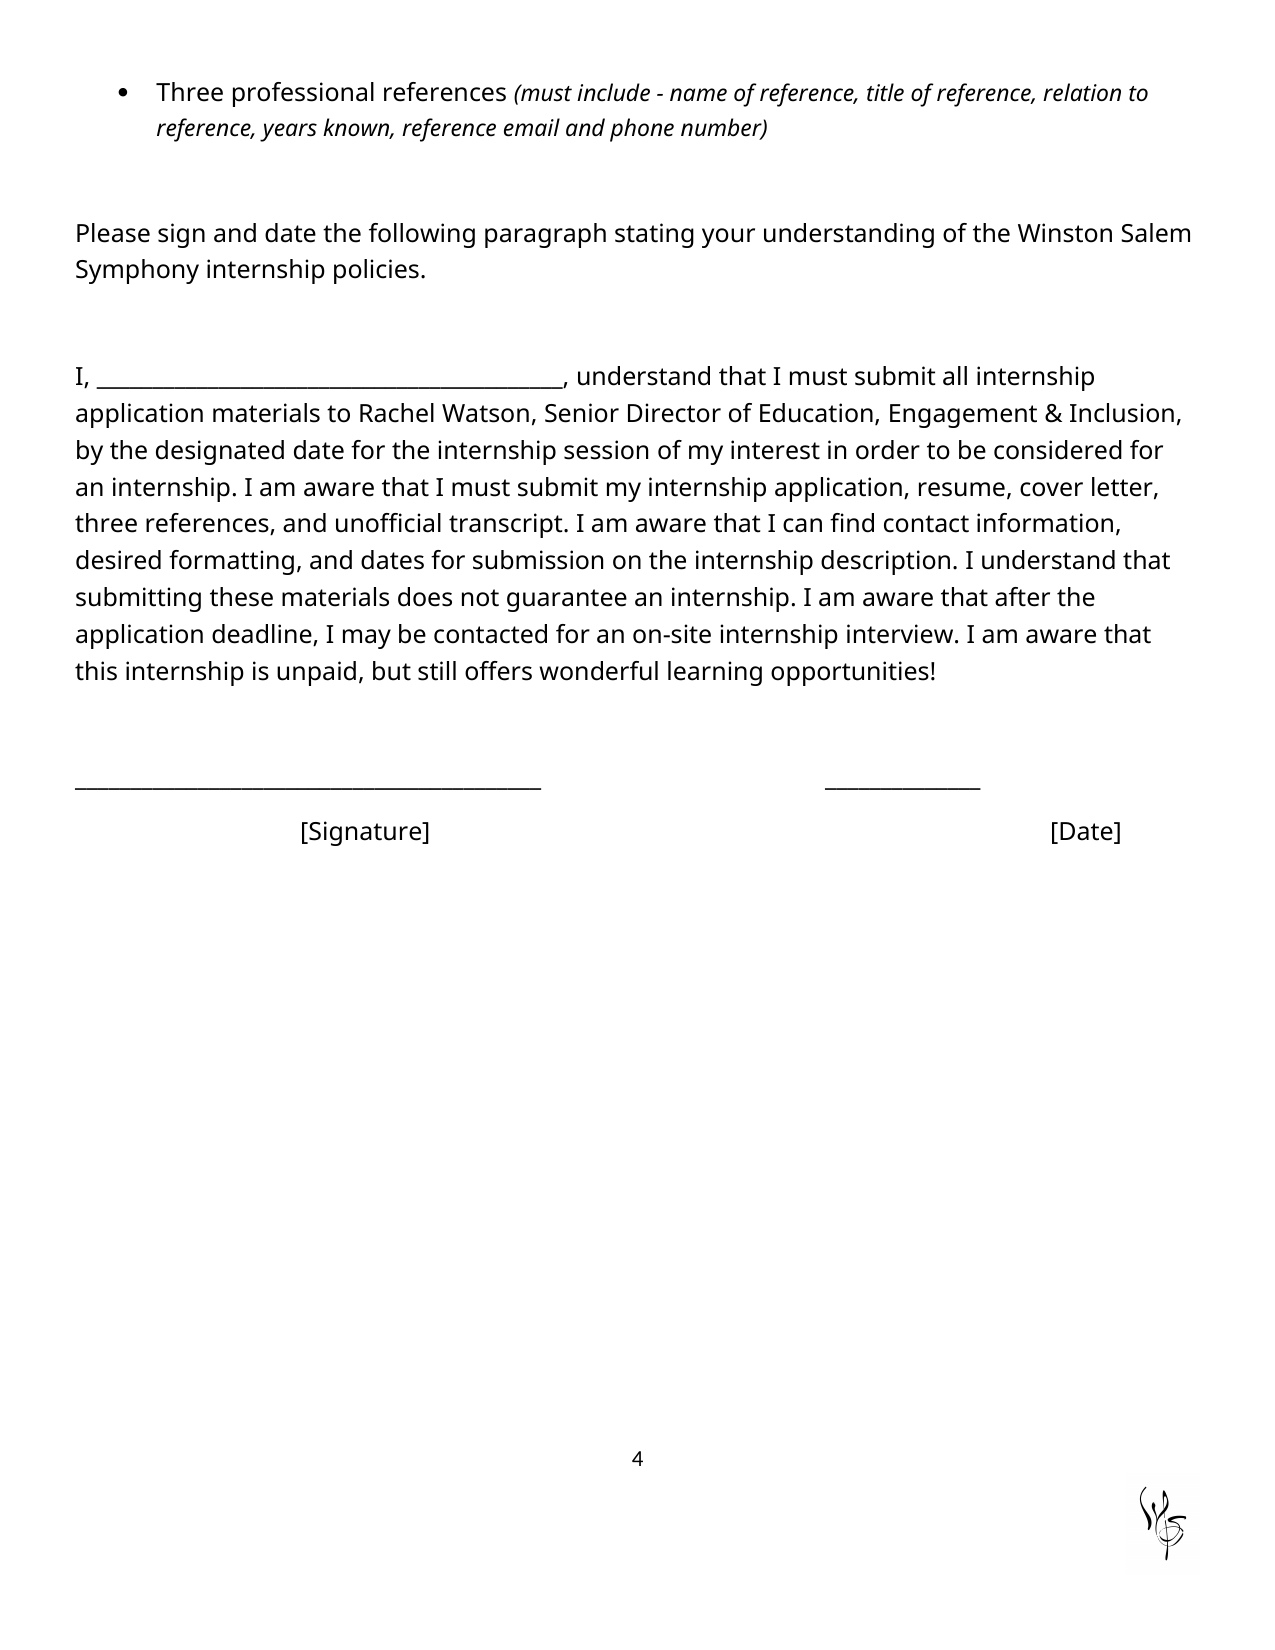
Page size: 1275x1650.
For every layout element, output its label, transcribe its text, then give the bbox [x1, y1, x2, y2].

text [Signature] [Date] [75, 813, 1200, 848]
picture [1125, 1472, 1200, 1575]
text I, __________________________________________, understand that I must submit all internship application materials to Rachel Watson, Senior Director of Education, Engagement & Inclusion, by the designated date for the internship session of my interest in order to be considered for an internship. I am aware that I must submit my internship application, resume, cover letter, three references, and unofficial transcript. I am aware that I can find contact information, desired formatting, and dates for submission on the internship description. I understand that submitting these materials does not guarantee an internship. I am aware that after the application deadline, I may be contacted for an on-site internship interview. I am aware that this internship is unpaid, but still offers wonderful learning opportunities! [75, 359, 1200, 687]
list Three professional references (must include - name of reference, title of reference, relation to reference, years known, reference email and phone number) [119, 75, 1200, 143]
text Please sign and date the following paragraph stating your understanding of the Winston Salem Symphony internship policies. [75, 215, 1200, 286]
text __________________________________________ ______________ [75, 760, 1200, 794]
